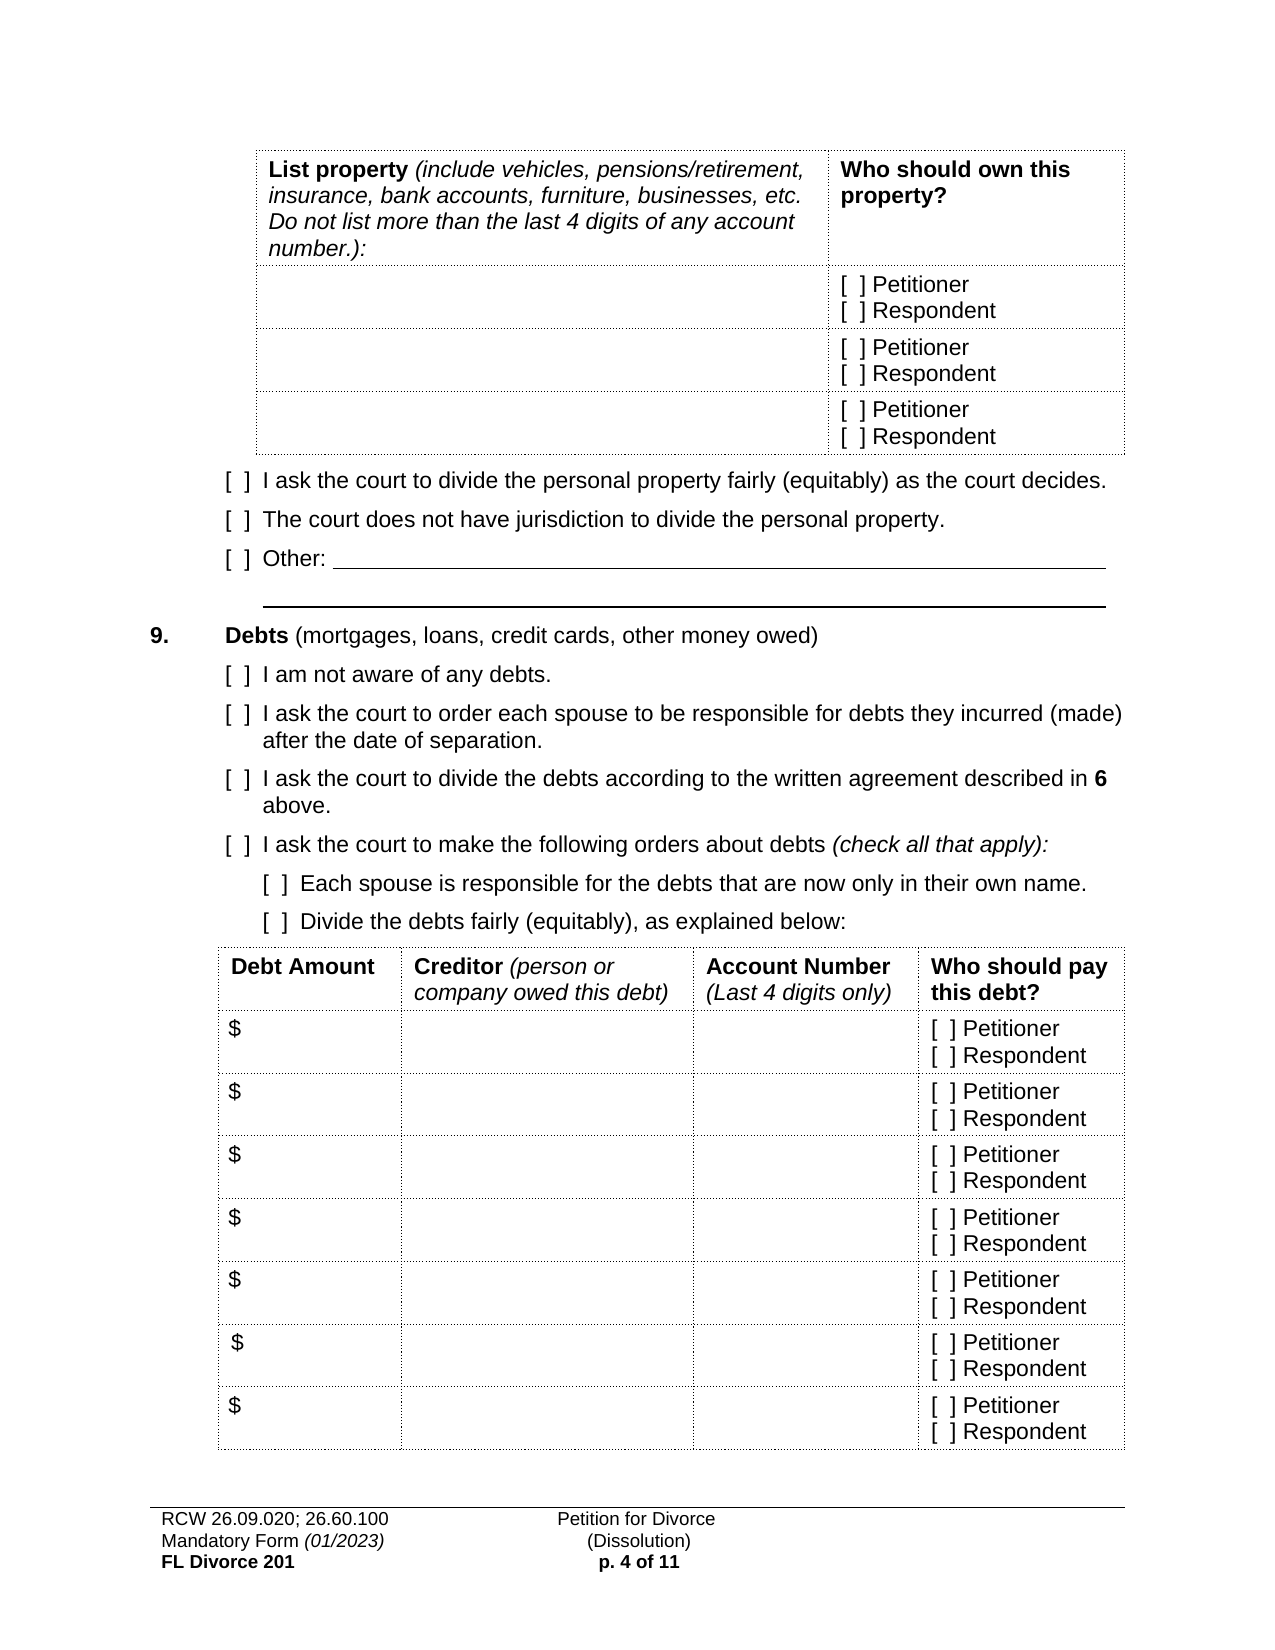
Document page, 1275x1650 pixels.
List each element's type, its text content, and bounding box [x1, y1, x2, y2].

table_header Who should own this property? [829, 150, 1124, 265]
table_cell [ ] Petitioner [ ] Respondent [919, 1261, 1124, 1323]
list 9. Debts (mortgages, loans, credit cards, other money owed) [150, 622, 1125, 649]
text [ ] I ask the court to make the following orders about debts (check all that apply): [225, 831, 1125, 857]
table_header Account Number (Last 4 digits only) [694, 947, 919, 1010]
table_cell [ ] Petitioner [ ] Respondent [829, 391, 1124, 453]
table_cell [402, 1135, 694, 1198]
table_cell $ [219, 1386, 402, 1449]
table_cell [694, 1198, 919, 1261]
table_cell $ [219, 1261, 402, 1323]
table_cell [256, 265, 828, 328]
text [ ] The court does not have jurisdiction to divide the personal property. [225, 506, 1125, 532]
table_cell [694, 1010, 919, 1073]
table_cell [694, 1135, 919, 1198]
table_cell [ ] Petitioner [ ] Respondent [919, 1073, 1124, 1135]
table_cell $ [219, 1198, 402, 1261]
table_cell [ ] Petitioner [ ] Respondent [919, 1324, 1124, 1386]
table_cell [402, 1261, 694, 1323]
table_cell [402, 1324, 694, 1386]
table_cell [694, 1386, 919, 1449]
table_cell [ ] Petitioner [ ] Respondent [919, 1198, 1124, 1261]
table_header Debt Amount [219, 947, 402, 1010]
text [ ] I am not aware of any debts. [225, 661, 1125, 688]
table_header List property (include vehicles, pensions/retirement, insurance, bank accounts, furniture, businesses, etc. Do not list more than the last 4 digits of any account number.): [256, 150, 828, 265]
table_cell [694, 1324, 919, 1386]
table_cell [ ] Petitioner [ ] Respondent [829, 265, 1124, 328]
table_cell [694, 1261, 919, 1323]
table_header Creditor (person or company owed this debt) [402, 947, 694, 1010]
table_cell [ ] Petitioner [ ] Respondent [919, 1386, 1124, 1449]
table_cell $ [219, 1010, 402, 1073]
table_cell [ ] Petitioner [ ] Respondent [829, 328, 1124, 391]
table_cell [402, 1198, 694, 1261]
text [ ] Each spouse is responsible for the debts that are now only in their own name. [262, 869, 1125, 896]
table_cell [256, 328, 828, 391]
table_cell [ ] Petitioner [ ] Respondent [919, 1010, 1124, 1073]
table_cell $ [219, 1073, 402, 1135]
table_cell [402, 1386, 694, 1449]
table_cell [256, 391, 828, 453]
text [ ] Divide the debts fairly (equitably), as explained below: [262, 908, 1125, 935]
text [ ] Other: [225, 545, 1125, 571]
table_header Who should pay this debt? [919, 947, 1124, 1010]
table_cell $ [219, 1135, 402, 1198]
table_cell $ [219, 1324, 402, 1386]
table_cell [402, 1073, 694, 1135]
text [ ] I ask the court to divide the personal property fairly (equitably) as the court decides. [225, 467, 1125, 493]
text [ ] I ask the court to order each spouse to be responsible for debts they incurred (made) after the date of separation. [225, 700, 1125, 753]
table_cell [402, 1010, 694, 1073]
text [ ] I ask the court to divide the debts according to the written agreement described in 6 above. [225, 765, 1125, 818]
table_cell [ ] Petitioner [ ] Respondent [919, 1135, 1124, 1198]
table_cell [694, 1073, 919, 1135]
